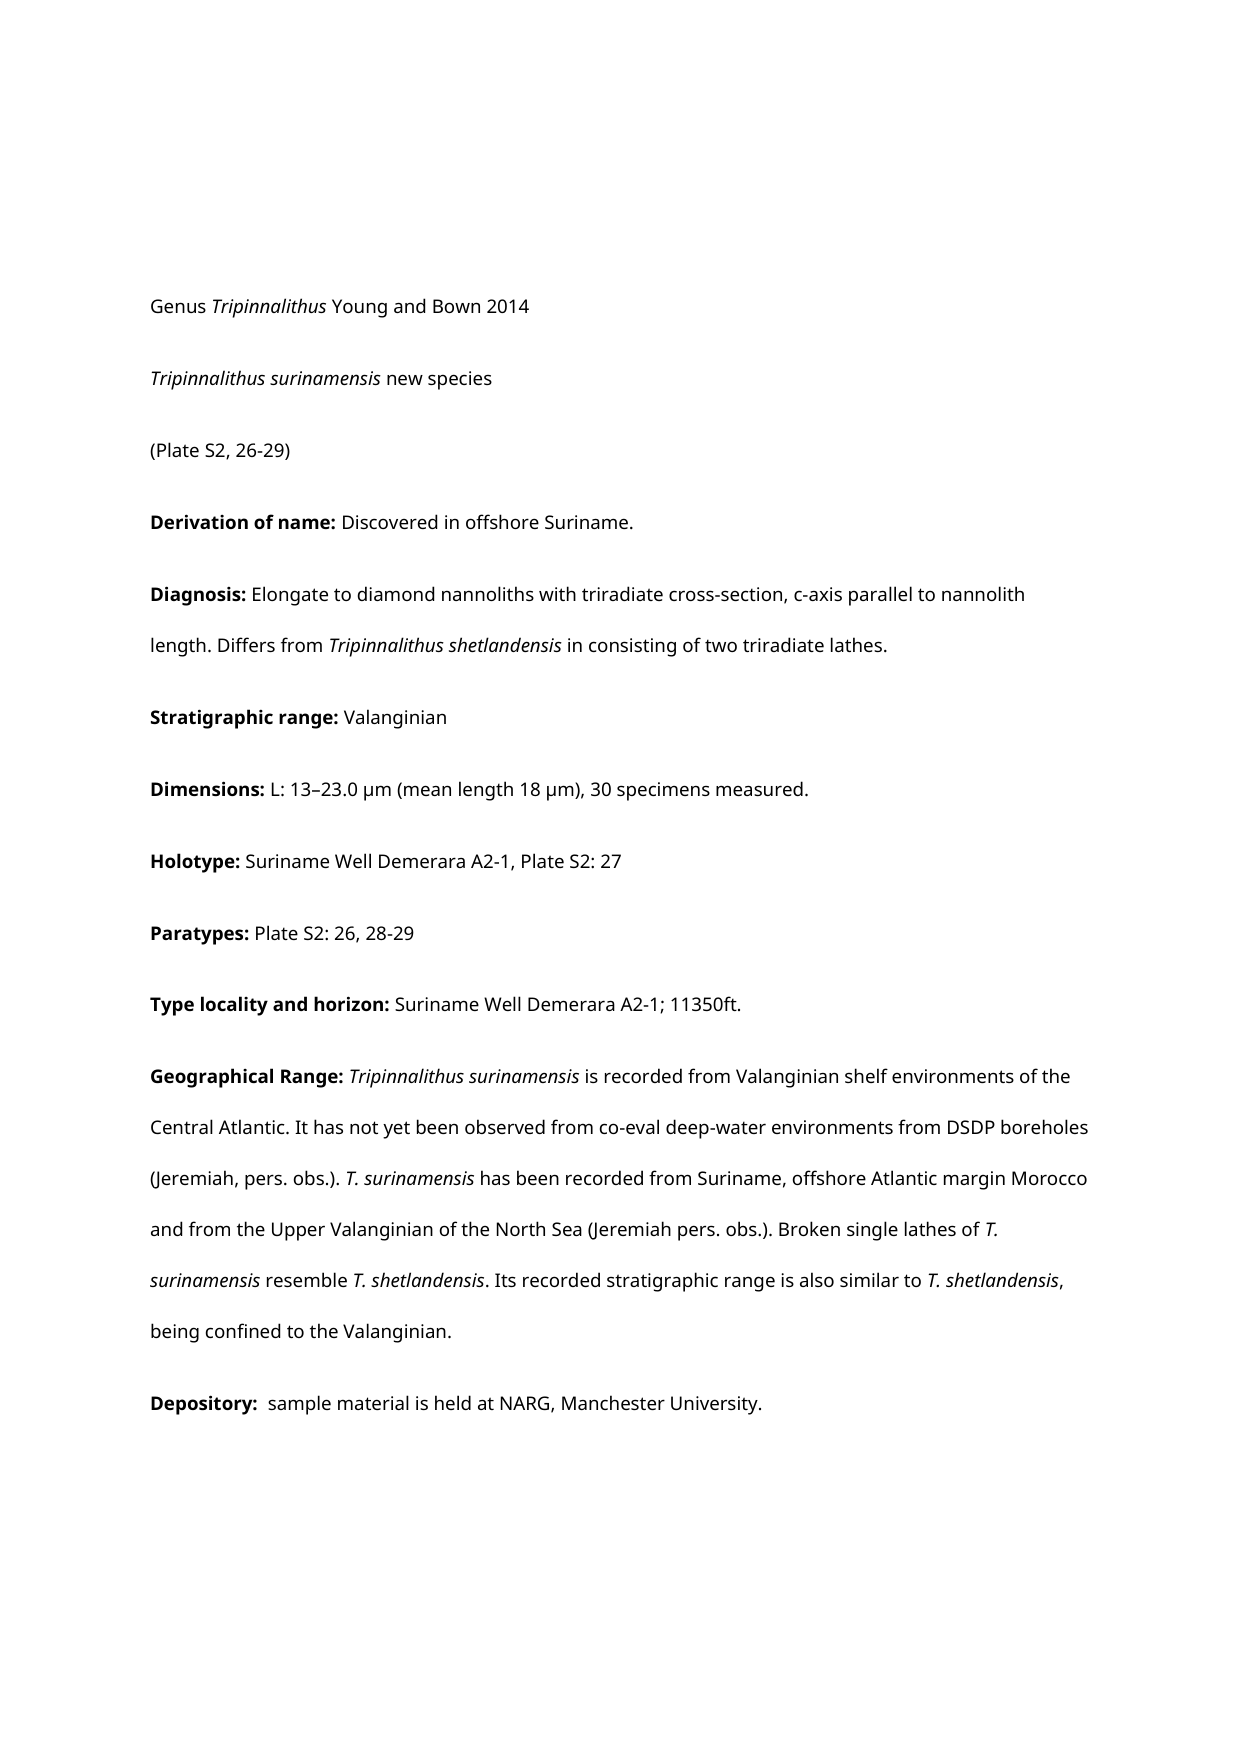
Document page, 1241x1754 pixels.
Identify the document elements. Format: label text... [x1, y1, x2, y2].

text Holotype: Suriname Well Demerara A2-1, Plate S2: 27 [150, 848, 1090, 873]
text Type locality and horizon: Suriname Well Demerara A2-1; 11350ft. [150, 992, 1090, 1017]
text Paratypes: Plate S2: 26, 28-29 [150, 920, 1090, 945]
text Dimensions: L: 13–23.0 µm (mean length 18 µm), 30 specimens measured. [150, 776, 1090, 802]
text Diagnosis: Elongate to diamond nannoliths with triradiate cross-section, c-axis parallel to nannolith length. Differs from Tripinnalithus shetlandensis in consisting of two triradiate lathes. [150, 581, 1090, 658]
text Tripinnalithus surinamensis new species [150, 366, 1090, 391]
text Derivation of name: Discovered in offshore Suriname. [150, 509, 1090, 535]
text Geographical Range: Tripinnalithus surinamensis is recorded from Valanginian shelf environments of the Central Atlantic. It has not yet been observed from co-eval deep-water environments from DSDP boreholes (Jeremiah, pers. obs.). T. surinamensis has been recorded from Suriname, offshore Atlantic margin Morocco and from the Upper Valanginian of the North Sea (Jeremiah pers. obs.). Broken single lathes of T. surinamensis resemble T. shetlandensis. Its recorded stratigraphic range is also similar to T. shetlandensis, being confined to the Valanginian. [150, 1063, 1090, 1344]
text Stratigraphic range: Valanginian [150, 704, 1090, 730]
text Depository: sample material is held at NARG, Manchester University. [150, 1391, 1090, 1416]
text (Plate S2, 26-29) [150, 437, 1090, 463]
text Genus Tripinnalithus Young and Bown 2014 [150, 294, 1090, 319]
